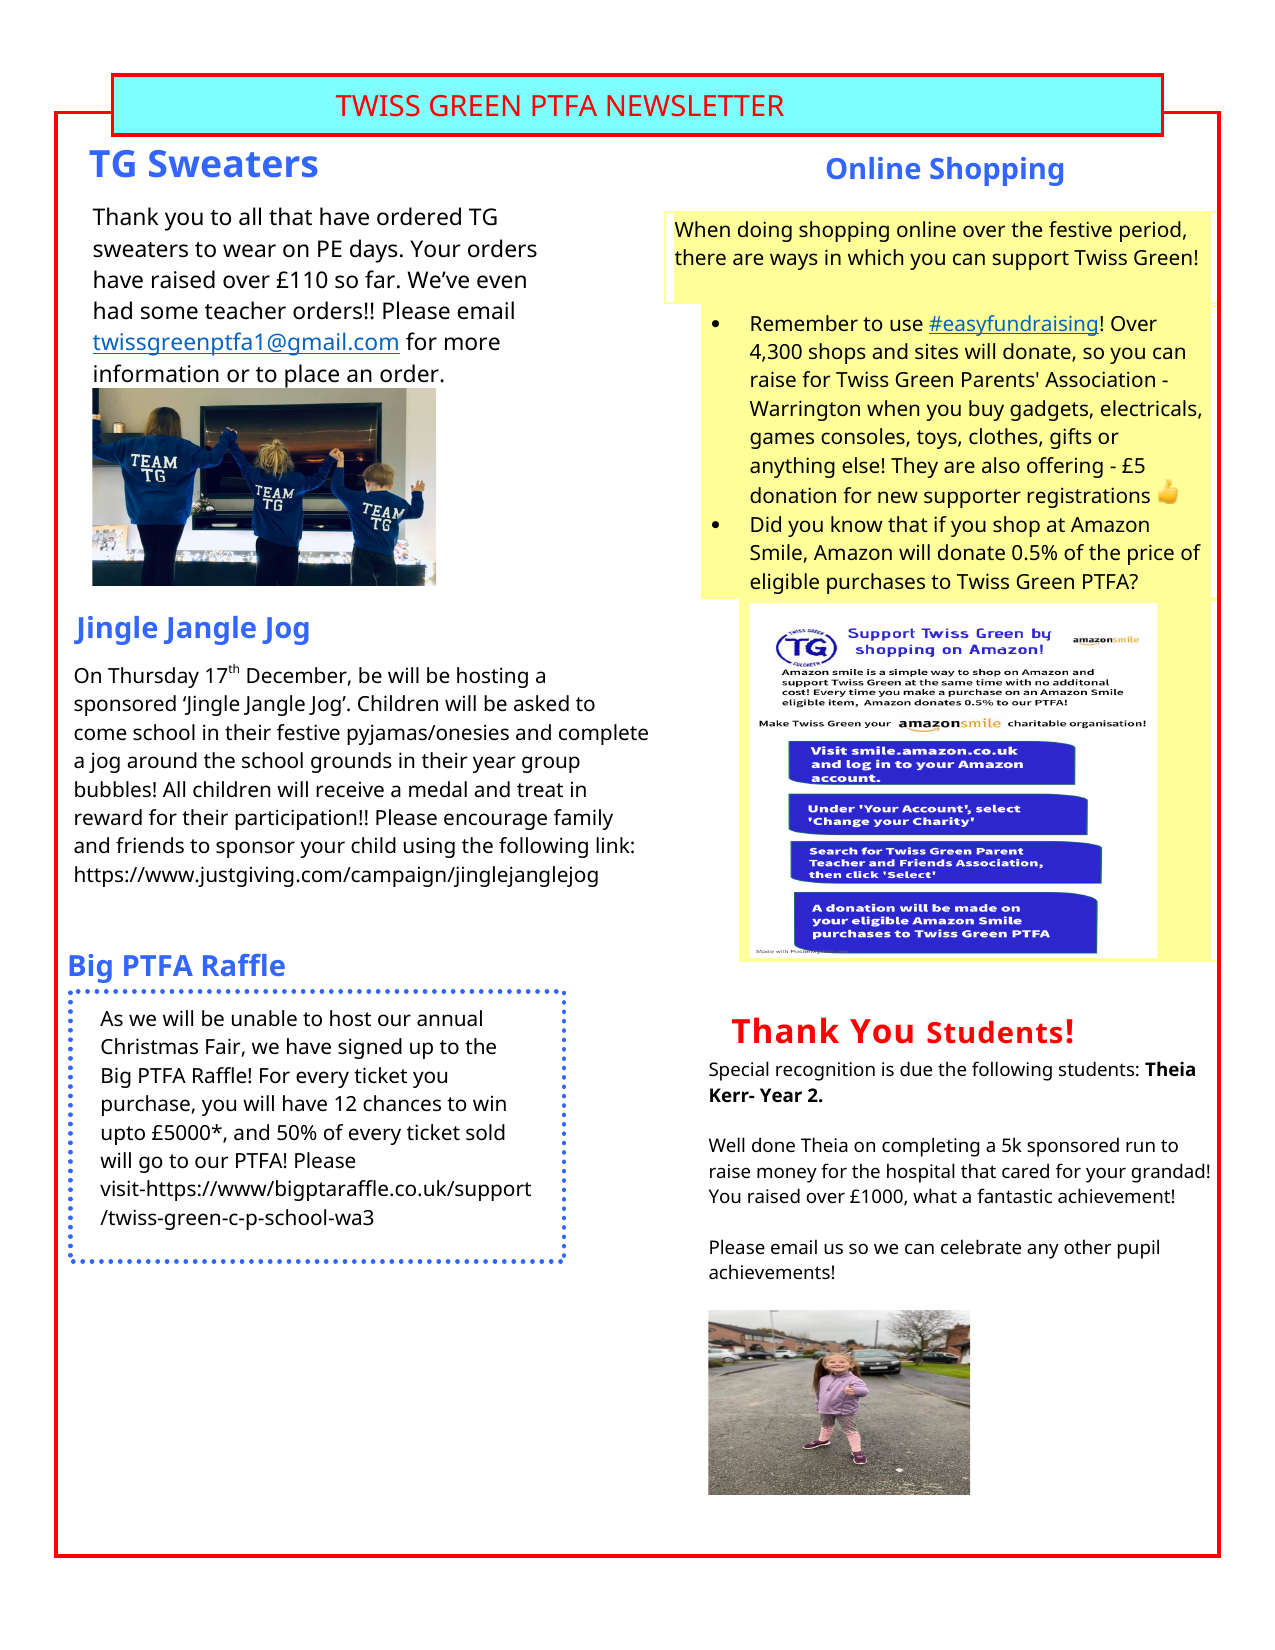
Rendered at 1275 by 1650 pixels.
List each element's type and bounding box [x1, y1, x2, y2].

picture [749, 603, 1158, 958]
picture [92, 388, 437, 586]
picture [1156, 479, 1181, 504]
picture [708, 1310, 971, 1495]
